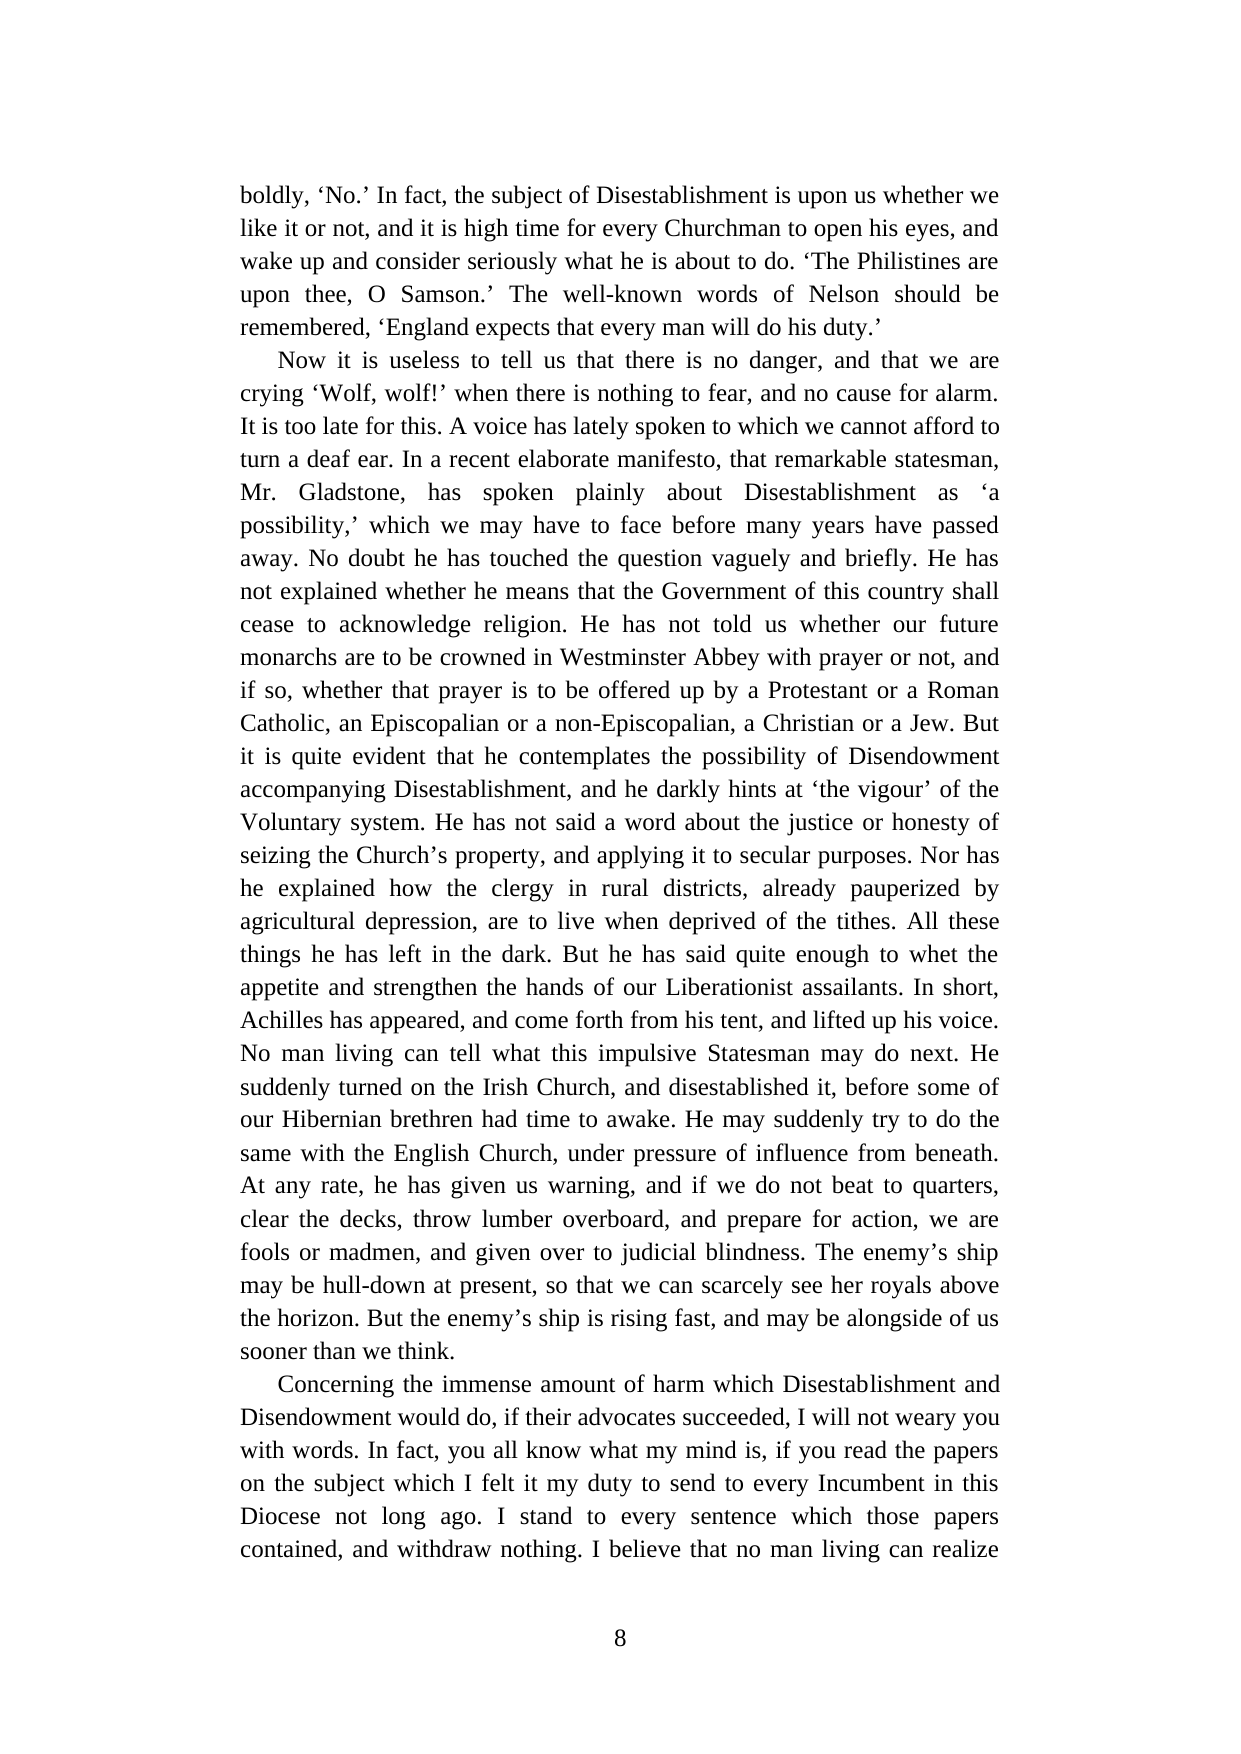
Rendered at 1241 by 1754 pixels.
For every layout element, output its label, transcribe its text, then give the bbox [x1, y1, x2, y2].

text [240, 1369, 1000, 1563]
text Now it is useless to tell us that there is no danger, and that we are crying ‘Wolf, wolf!’ when there is nothing to fear, and no cause for alarm. It is too late for this. A voice has lately spoken to which we cannot afford to turn a deaf ear. In a recent elaborate manifesto, that remarkable statesman, Mr. Gladstone, has spoken plainly about Disestablishment as ‘a possibility,’ which we may have to face before many years have passed away. No doubt he has touched the question vaguely and briefly. He has not explained whether he means that the Government of this country shall cease to acknowledge religion. He has not told us whether our future monarchs are to be crowned in Westminster Abbey with prayer or not, and if so, whether that prayer is to be offered up by a Protestant or a Roman Catholic, an Episcopalian or a non-Episcopalian, a Christian or a Jew. But it is quite evident that he contemplates the possibility of Disendowment accompanying Disestablishment, and he darkly hints at ‘the vigour’ of the Voluntary system. He has not said a word about the justice or honesty of seizing the Church’s property, and applying it to secular purposes. Nor has he explained how the clergy in rural districts, already pauperized by agricultural depression, are to live when deprived of the tithes. All these things he has left in the dark. But he has said quite enough to whet the appetite and strengthen the hands of our Liberationist assailants. In short, Achilles has appeared, and come forth from his tent, and lifted up his voice. No man living can tell what this impulsive Statesman may do next. He suddenly turned on the Irish Church, and disestablished it, before some of our Hibernian brethren had time to awake. He may suddenly try to do the same with the English Church, under pressure of influence from beneath. At any rate, he has given us warning, and if we do not beat to quarters, clear the decks, throw lumber overboard, and prepare for action, we are fools or madmen, and given over to judicial blindness. The enemy’s ship may be hull-down at present, so that we can scarcely see her royals above the horizon. But the enemy’s ship is rising fast, and may be alongside of us sooner than we think. [240, 345, 1000, 1364]
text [240, 180, 1000, 341]
